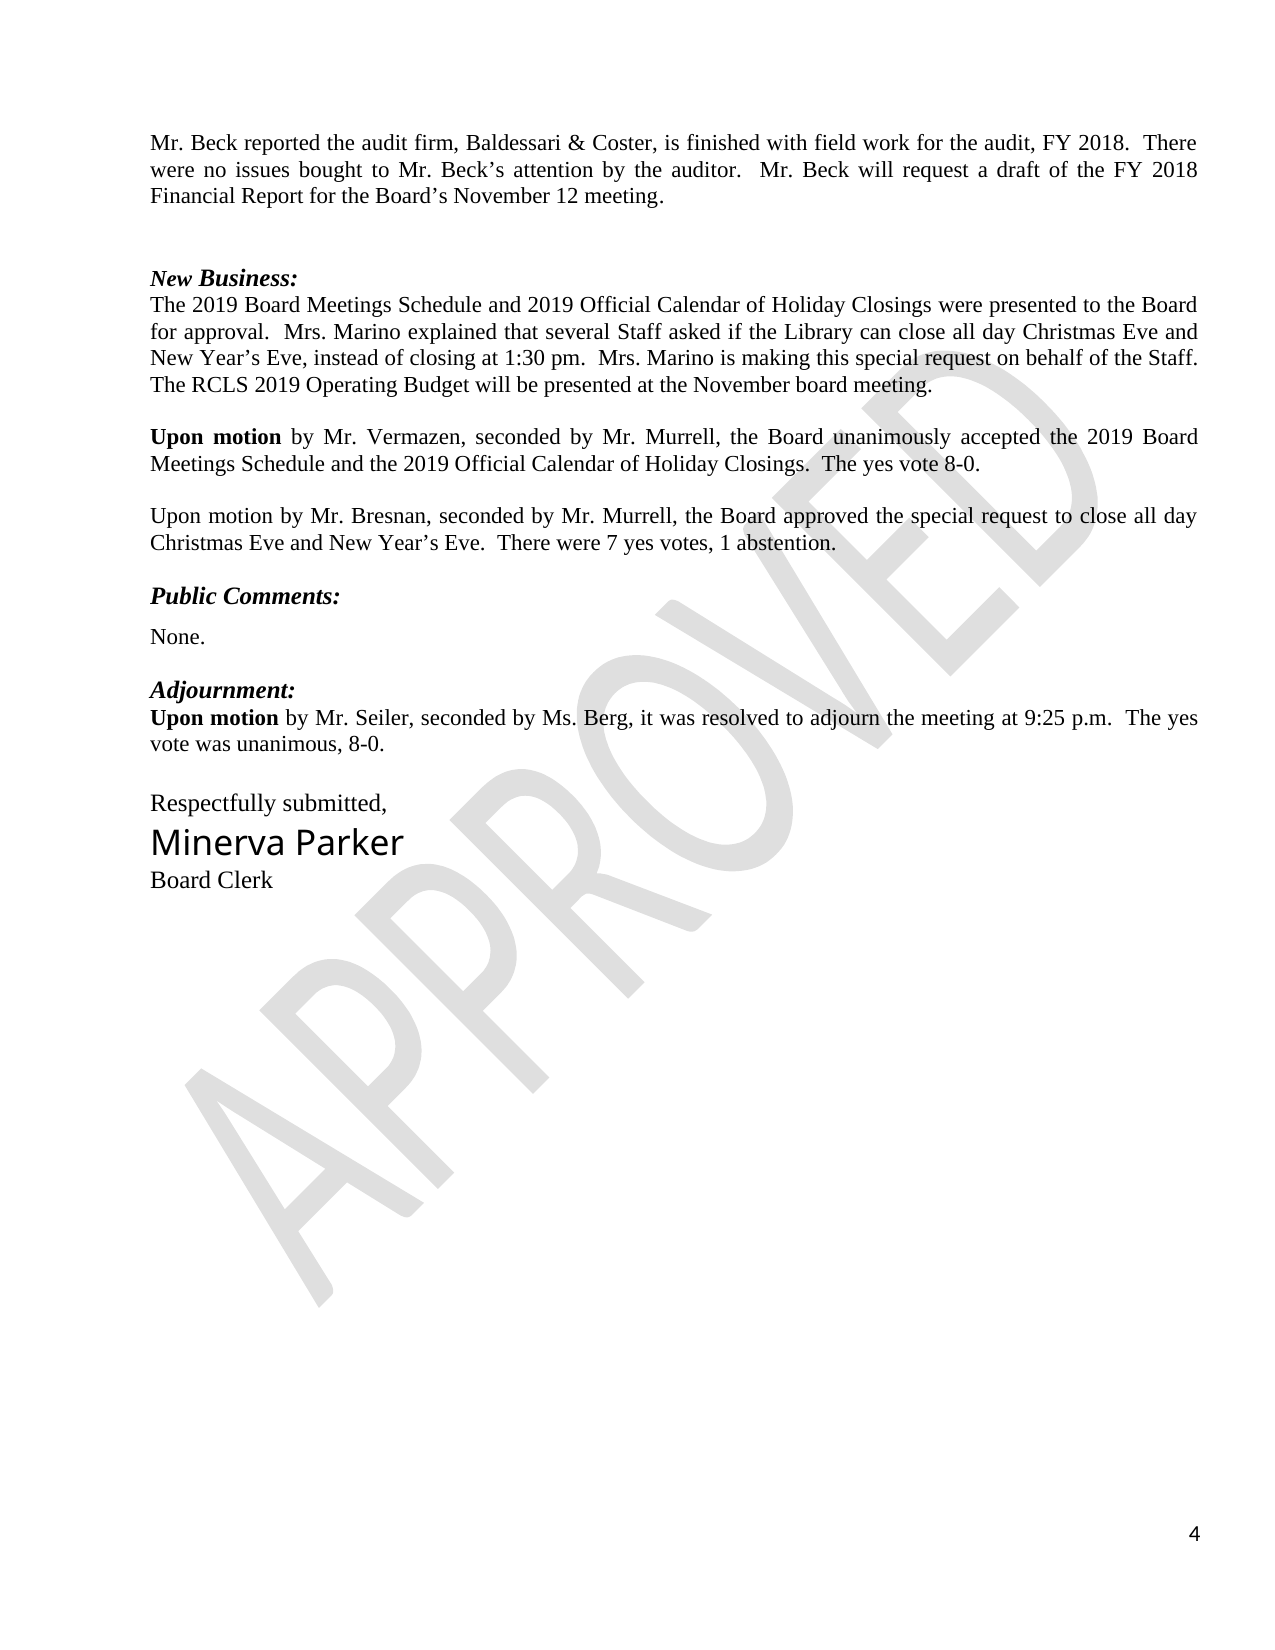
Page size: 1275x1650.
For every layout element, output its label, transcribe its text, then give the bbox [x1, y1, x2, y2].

list Upon motion by Mr. Bresnan, seconded by Mr. Murrell, the Board approved the special request to close all day Christmas Eve and New Year’s Eve. There were 7 yes votes, 1 abstention. [150, 502, 1200, 555]
list Mr. Beck reported the audit firm, Baldessari & Coster, is finished with field work for the audit, FY 2018. There were no issues bought to Mr. Beck’s attention by the auditor. Mr. Beck will request a draft of the FY 2018 Financial Report for the Board’s November 12 meeting. [150, 129, 1200, 208]
text Minerva Parker [112, 817, 1200, 866]
text Upon motion by Mr. Seiler, seconded by Ms. Berg, it was resolved to adjourn the meeting at 9:25 p.m. The yes vote was unanimous, 8-0. [150, 704, 1200, 757]
list Upon motion by Mr. Vermazen, seconded by Mr. Murrell, the Board unanimously accepted the 2019 Board Meetings Schedule and the 2019 Official Calendar of Holiday Closings. The yes vote 8-0. [150, 423, 1200, 476]
list The 2019 Board Meetings Schedule and 2019 Official Calendar of Holiday Closings were presented to the Board for approval. Mrs. Marino explained that several Staff asked if the Library can close all day Christmas Eve and New Year’s Eve, instead of closing at 1:30 pm. Mrs. Marino is making this special request on behalf of the Staff. The RCLS 2019 Operating Budget will be presented at the November board meeting. [150, 292, 1200, 397]
list None. [150, 623, 1200, 649]
text Public Comments: [150, 581, 1200, 610]
list New Business: [150, 263, 1200, 292]
text Board Clerk [112, 866, 1200, 894]
list Adjournment: [150, 675, 1200, 704]
text Respectfully submitted, [112, 788, 1200, 817]
